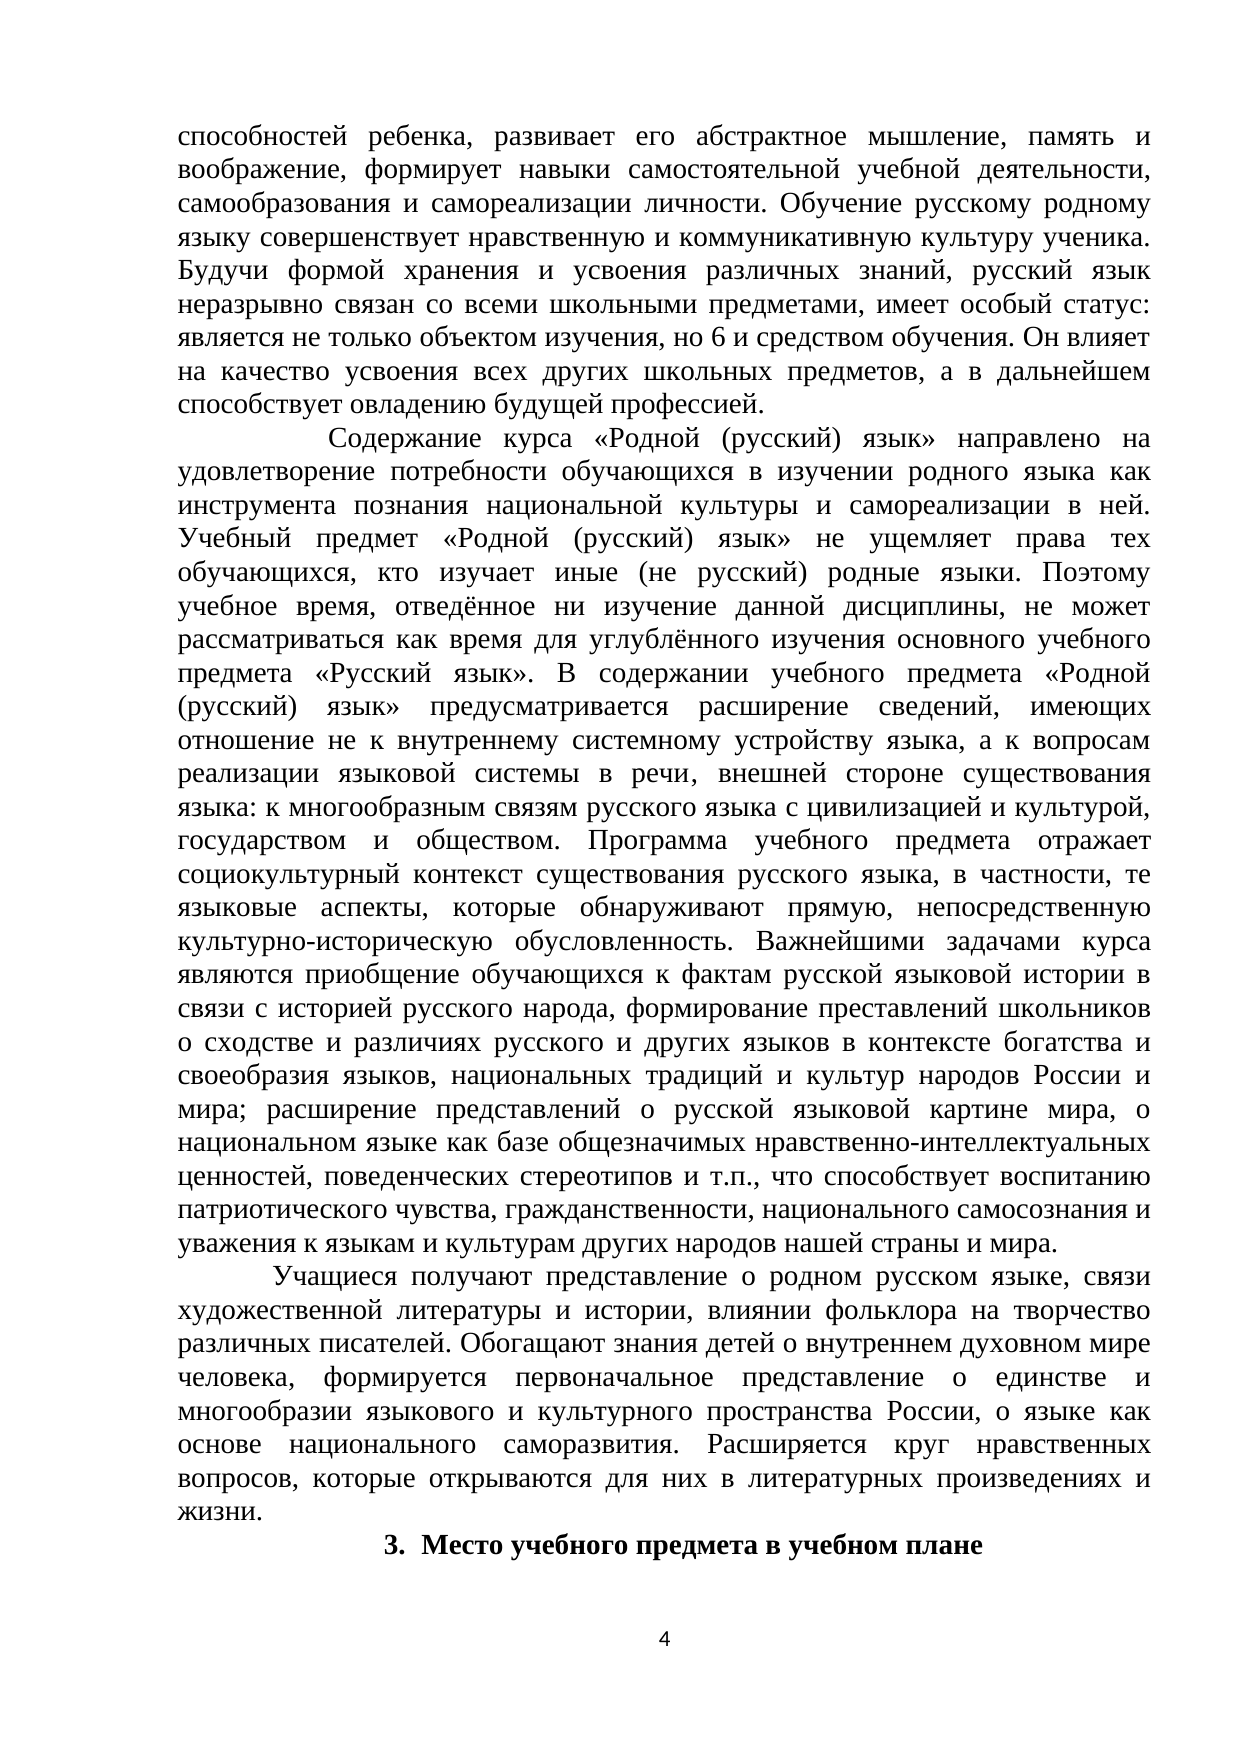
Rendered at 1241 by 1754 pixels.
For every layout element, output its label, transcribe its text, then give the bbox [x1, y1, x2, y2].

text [177, 118, 1152, 420]
text Содержание курса «Родной (русский) язык» направлено на удовлетворение потребности обучающихся в изучении родного языка как инструмента познания национальной культуры и самореализации в ней. Учебный предмет «Родной (русский) язык» не ущемляет права тех обучающихся, кто изучает иные (не русский) родные языки. Поэтому учебное время, отведённое ни изучение данной дисциплины, не может рассматриваться как время для углублённого изучения основного учебного предмета «Русский язык». В содержании учебного предмета «Родной (русский) язык» предусматривается расширение сведений, имеющих отношение не к внутреннему системному устройству языка, а к вопросам реализации языковой системы в речи‚ внешней стороне существования языка: к многообразным связям русского языка с цивилизацией и культурой, государством и обществом. Программа учебного предмета отражает социокультурный контекст существования русского языка, в частности, те языковые аспекты, которые обнаруживают прямую, непосредственную культурно-историческую обусловленность. Важнейшими задачами курса являются приобщение обучающихся к фактам русской языковой истории в связи с историей русского народа, формирование преставлений школьников о сходстве и различиях русского и других языков в контексте богатства и своеобразия языков, национальных традиций и культур народов России и мира; расширение представлений о русской языковой картине мира, о национальном языке как базе общезначимых нравственно-интеллектуальных ценностей, поведенческих стереотипов и т.п., что способствует воспитанию патриотического чувства, гражданственности, национального самосознания и уважения к языкам и культурам других народов нашей страны и мира. [177, 420, 1152, 1258]
text Учащиеся получают представление о родном русском языке, связи художественной литературы и истории, влиянии фольклора на творчество различных писателей. Обогащают знания детей о внутреннем духовном мире человека, формируется первоначальное представление о единстве и многообразии языкового и культурного пространства России, о языке как основе национального саморазвития. Расширяется круг нравственных вопросов, которые открываются для них в литературных произведениях и жизни. [177, 1258, 1152, 1527]
list Место учебного предмета в учебном плане [215, 1527, 1152, 1560]
